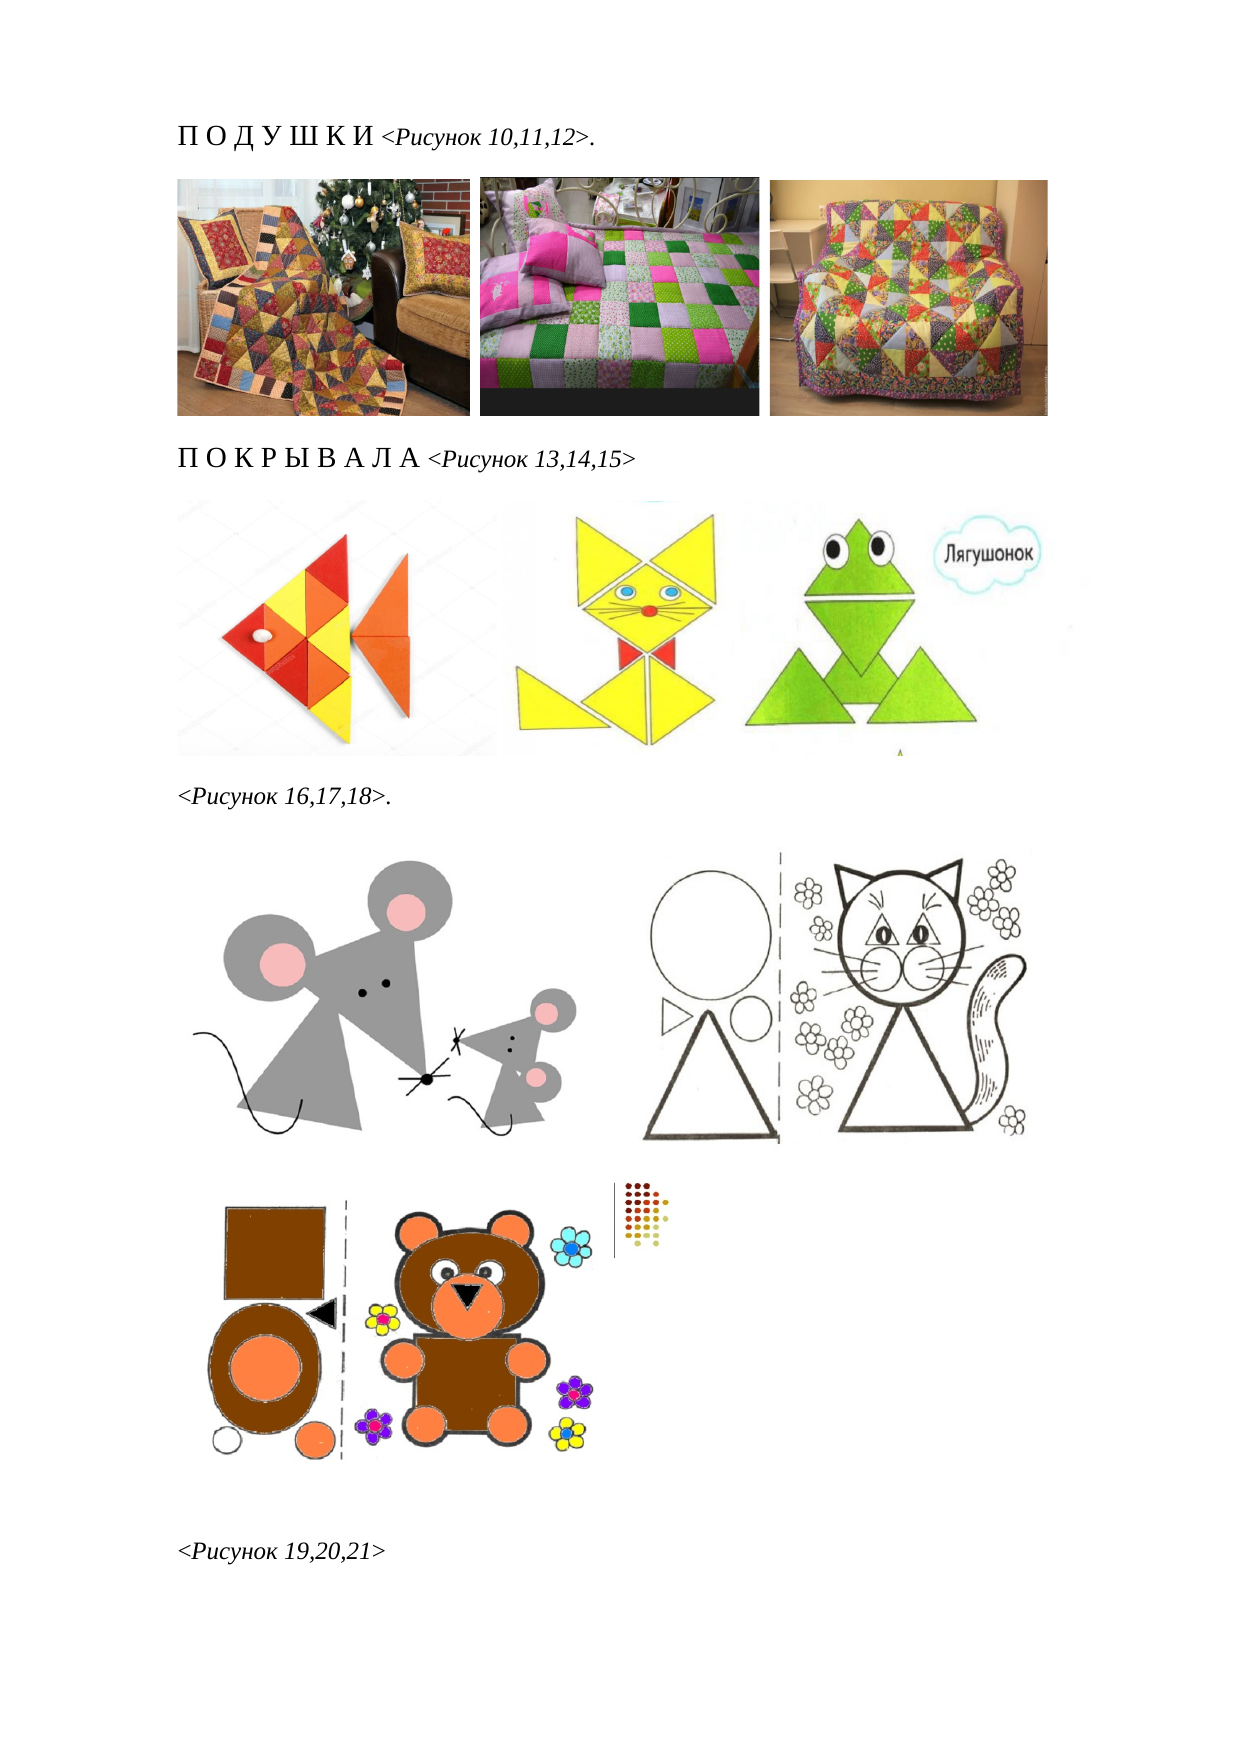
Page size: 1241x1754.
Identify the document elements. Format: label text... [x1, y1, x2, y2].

picture [502, 501, 735, 756]
picture [480, 177, 760, 416]
picture [177, 179, 470, 416]
picture [739, 500, 1091, 756]
text П О К Р Ы В А Л А <Рисунок 13,14,15> [177, 441, 1152, 474]
picture [177, 852, 587, 1150]
picture [177, 500, 497, 756]
text П О Д У Ш К И <Рисунок 10,11,12>. [177, 118, 1152, 152]
picture [769, 180, 1048, 416]
picture [601, 835, 1063, 1150]
picture [177, 1175, 679, 1511]
text <Рисунок 19,20,21> [177, 1536, 1152, 1564]
text <Рисунок 16,17,18>. [177, 781, 1152, 810]
